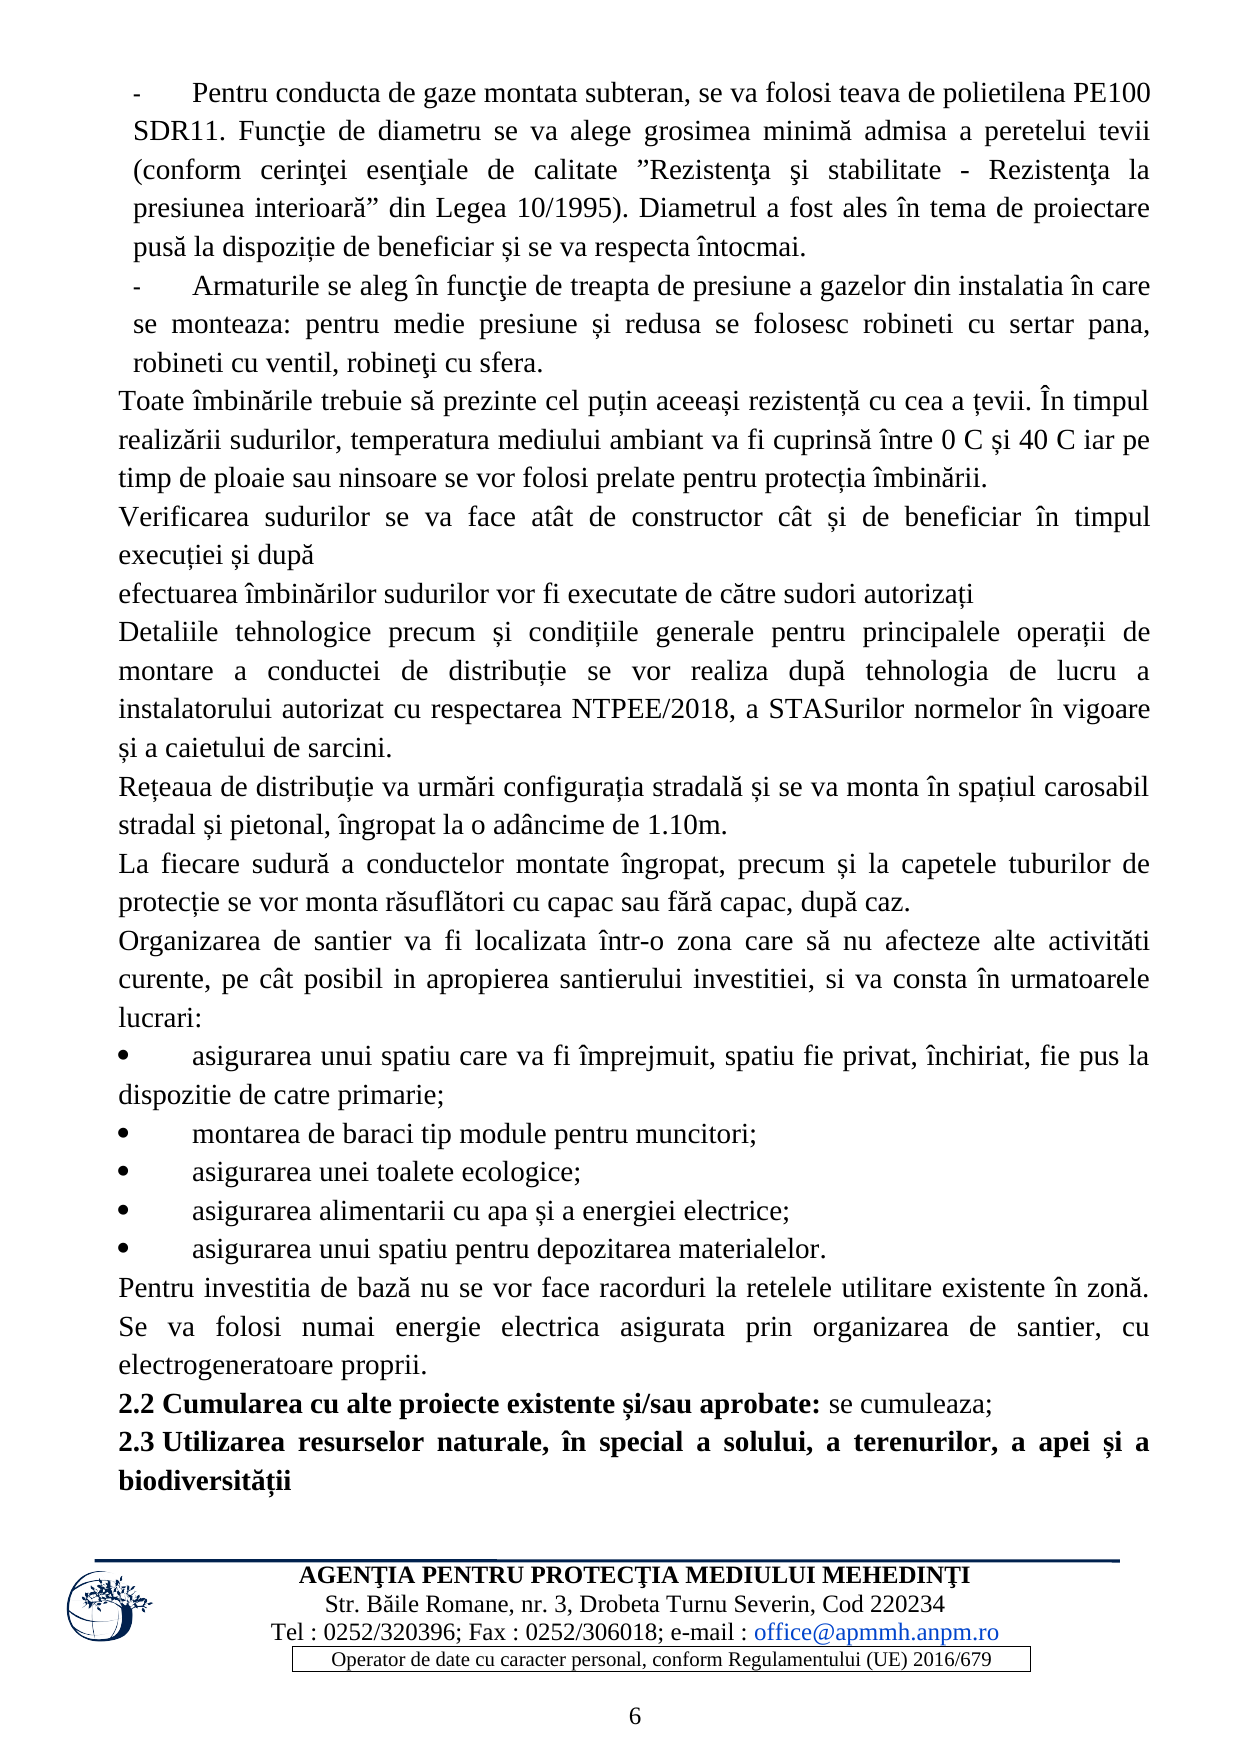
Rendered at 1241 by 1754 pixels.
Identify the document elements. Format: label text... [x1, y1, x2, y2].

text efectuarea îmbinărilor sudurilor vor fi executate de către sudori autorizați [118, 576, 1152, 609]
list asigurarea alimentarii cu apa și a energiei electrice; [118, 1193, 1152, 1227]
list Pentru conducta de gaze montata subteran, se va folosi teava de polietilena PE100 SDR11. Funcţie de diametru se va alege grosimea minimă admisa a peretelui tevii (conform cerinţei esenţiale de calitate ”Rezistenţa şi stabilitate - Rezistenţa la presiunea interioară” din Legea 10/1995). Diametrul a fost ales în tema de proiectare pusă la dispoziție de beneficiar și se va respecta întocmai. [133, 75, 1152, 263]
text 2.3 Utilizarea resurselor naturale, în special a solului, a terenurilor, a apei și a biodiversității [118, 1424, 1152, 1497]
text Verificarea sudurilor se va face atât de constructor cât și de beneficiar în timpul execuției și după [118, 499, 1152, 571]
text La fiecare sudură a conductelor montate îngropat, precum și la capetele tuburilor de protecție se vor monta răsuflători cu capac sau fără capac, după caz. [118, 846, 1152, 918]
text Pentru investitia de bază nu se vor face racorduri la retelele utilitare existente în zonă. Se va folosi numai energie electrica asigurata prin organizarea de santier, cu electrogeneratoare proprii. [118, 1270, 1152, 1381]
list asigurarea unei toalete ecologice; [118, 1154, 1152, 1188]
text Toate îmbinările trebuie să prezinte cel puțin aceeași rezistență cu cea a țevii. În timpul realizării sudurilor, temperatura mediului ambiant va fi cuprinsă între 0 C și 40 C iar pe timp de ploaie sau ninsoare se vor folosi prelate pentru protecția îmbinării. [118, 383, 1152, 494]
list asigurarea unui spatiu pentru depozitarea materialelor. [118, 1232, 1152, 1265]
list montarea de baraci tip module pentru muncitori; [118, 1116, 1152, 1149]
list asigurarea unui spatiu care va fi împrejmuit, spatiu fie privat, închiriat, fie pus la dispozitie de catre primarie; [118, 1038, 1152, 1111]
text 2.2 Cumularea cu alte proiecte existente și/sau aprobate: se cumuleaza; [118, 1386, 1152, 1419]
text Organizarea de santier va fi localizata într-o zona care să nu afecteze alte activităti curente, pe cât posibil in apropierea santierului investitiei, si va consta în urmatoarele lucrari: [118, 923, 1152, 1033]
text Rețeaua de distribuție va urmări configurația stradală și se va monta în spațiul carosabil stradal și pietonal, îngropat la o adâncime de 1.10m. [118, 769, 1152, 841]
text Detaliile tehnologice precum și condițiile generale pentru principalele operații de montare a conductei de distribuție se vor realiza după tehnologia de lucru a instalatorului autorizat cu respectarea NTPEE/2018, a STASurilor normelor în vigoare și a caietului de sarcini. [118, 614, 1152, 764]
list Armaturile se aleg în funcţie de treapta de presiune a gazelor din instalatia în care se monteaza: pentru medie presiune și redusa se folosesc robineti cu sertar pana, robineti cu ventil, robineţi cu sfera. [133, 268, 1152, 378]
